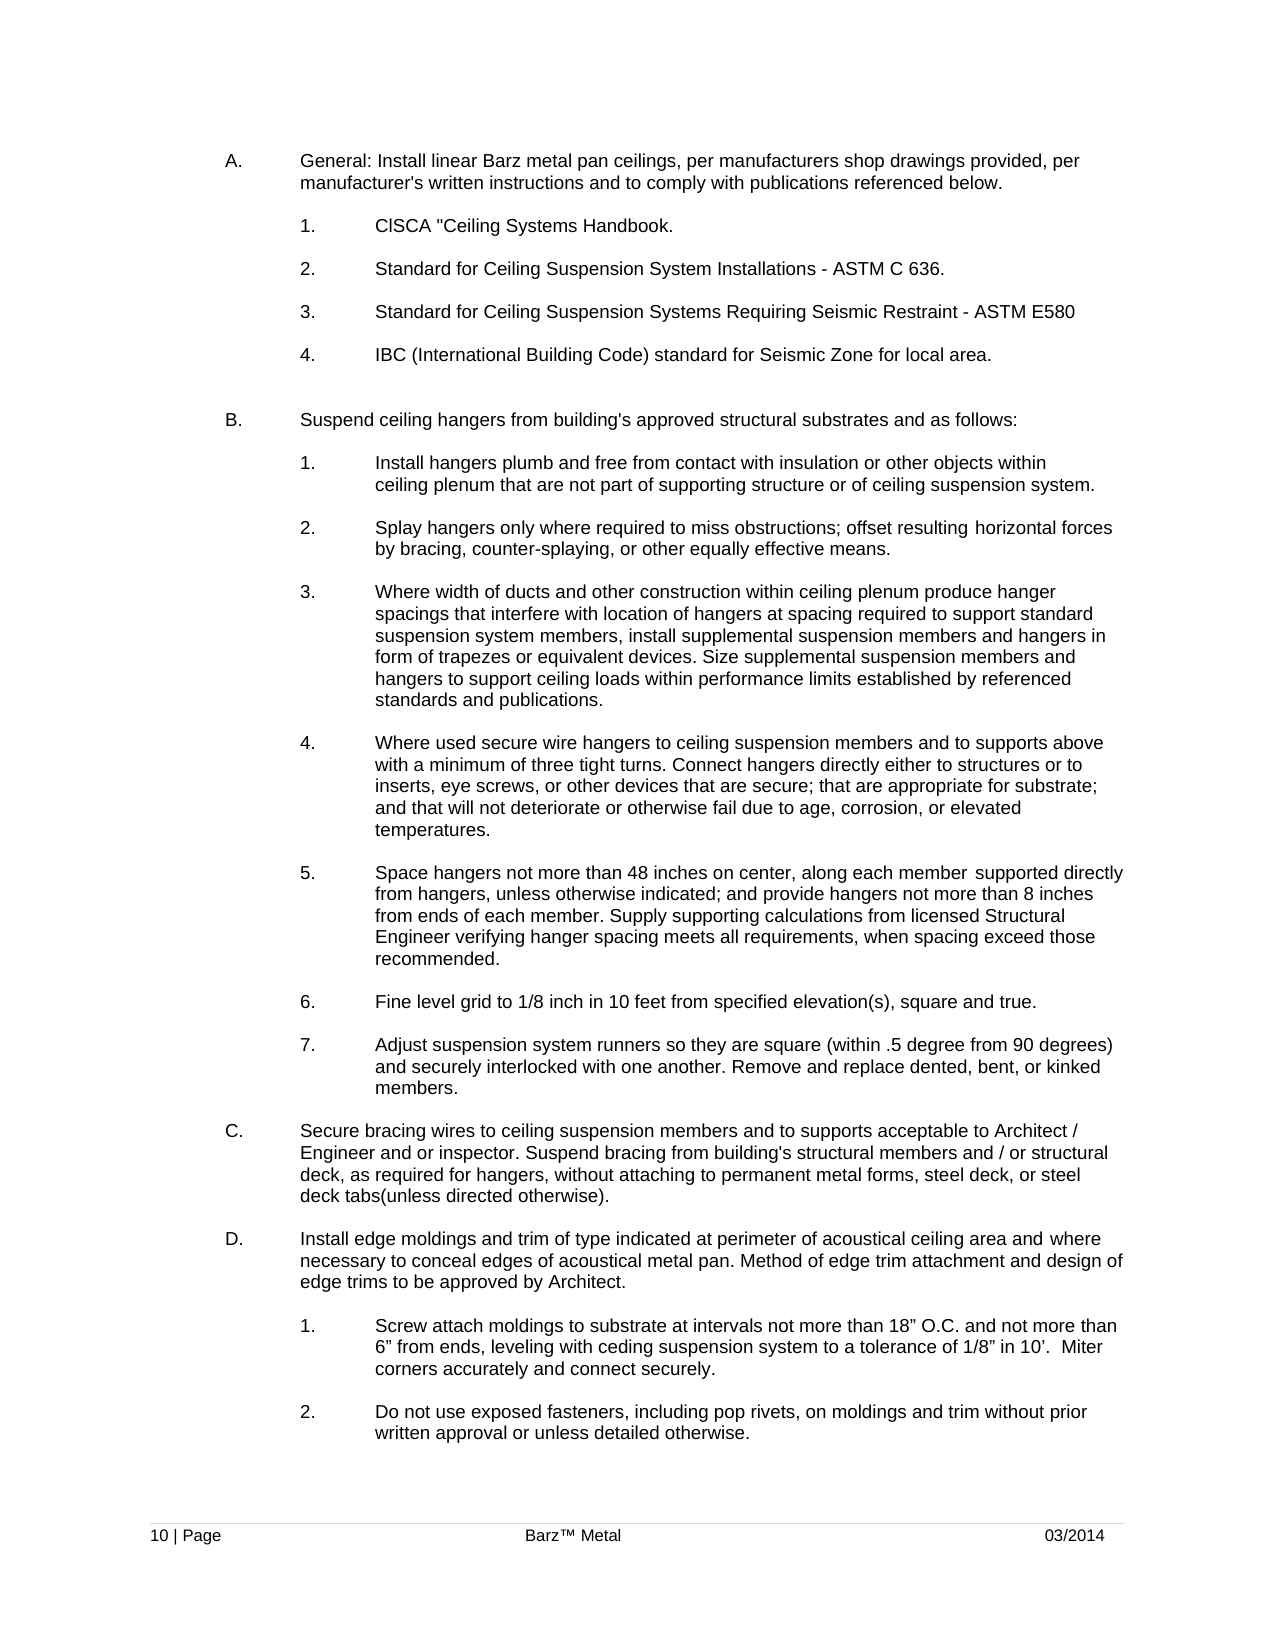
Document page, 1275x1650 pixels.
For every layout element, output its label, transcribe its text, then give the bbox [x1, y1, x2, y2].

text D. Install edge moldings and trim of type indicated at perimeter of acoustical ceiling area and where necessary to conceal edges of acoustical metal pan. Method of edge trim attachment and design of edge trims to be approved by Architect. [225, 1228, 1125, 1293]
text 2. Standard for Ceiling Suspension System Installations - ASTM C 636. [300, 258, 1125, 279]
text 4. IBC (International Building Code) standard for Seismic Zone for local area. [300, 344, 1125, 366]
text 2. Splay hangers only where required to miss obstructions; offset resulting horizontal forces by bracing, counter-splaying, or other equally effective means. [300, 517, 1125, 560]
text B. Suspend ceiling hangers from building's approved structural substrates and as follows: [225, 409, 1125, 430]
text 5. Space hangers not more than 48 inches on center, along each member supported directly from hangers, unless otherwise indicated; and provide hangers not more than 8 inches from ends of each member. Supply supporting calculations from licensed Structural Engineer verifying hanger spacing meets all requirements, when spacing exceed those recommended. [300, 862, 1125, 969]
text 3. Where width of ducts and other construction within ceiling plenum produce hanger spacings that interfere with location of hangers at spacing required to support standard suspension system members, install supplemental suspension members and hangers in form of trapezes or equivalent devices. Size supplemental suspension members and hangers to support ceiling loads within performance limits established by referenced standards and publications. [300, 581, 1125, 711]
text 3. Standard for Ceiling Suspension Systems Requiring Seismic Restraint - ASTM E580 [300, 301, 1125, 322]
text 6. Fine level grid to 1/8 inch in 10 feet from specified elevation(s), square and true. [300, 991, 1125, 1012]
text 2. Do not use exposed fasteners, including pop rivets, on moldings and trim without prior written approval or unless detailed otherwise. [300, 1401, 1125, 1444]
text 1. Screw attach moldings to substrate at intervals not more than 18” O.C. and not more than 6” from ends, leveling with ceding suspension system to a tolerance of 1/8” in 10’. Miter corners accurately and connect securely. [300, 1314, 1125, 1379]
text C. Secure bracing wires to ceiling suspension members and to supports acceptable to Architect / Engineer and or inspector. Suspend bracing from building's structural members and / or structural deck, as required for hangers, without attaching to permanent metal forms, steel deck, or steel deck tabs(unless directed otherwise). [225, 1120, 1125, 1207]
text A. General: Install linear Barz metal pan ceilings, per manufacturers shop drawings provided, per manufacturer's written instructions and to comply with publications referenced below. [225, 150, 1125, 193]
text 1. Install hangers plumb and free from contact with insulation or other objects within ceiling plenum that are not part of supporting structure or of ceiling suspension system. [300, 452, 1125, 495]
text 7. Adjust suspension system runners so they are square (within .5 degree from 90 degrees) and securely interlocked with one another. Remove and replace dented, bent, or kinked members. [300, 1034, 1125, 1099]
text 4. Where used secure wire hangers to ceiling suspension members and to supports above with a minimum of three tight turns. Connect hangers directly either to structures or to inserts, eye screws, or other devices that are secure; that are appropriate for substrate; and that will not deteriorate or otherwise fail due to age, corrosion, or elevated temperatures. [300, 732, 1125, 840]
text 1. ClSCA "Ceiling Systems Handbook. [300, 215, 1125, 236]
